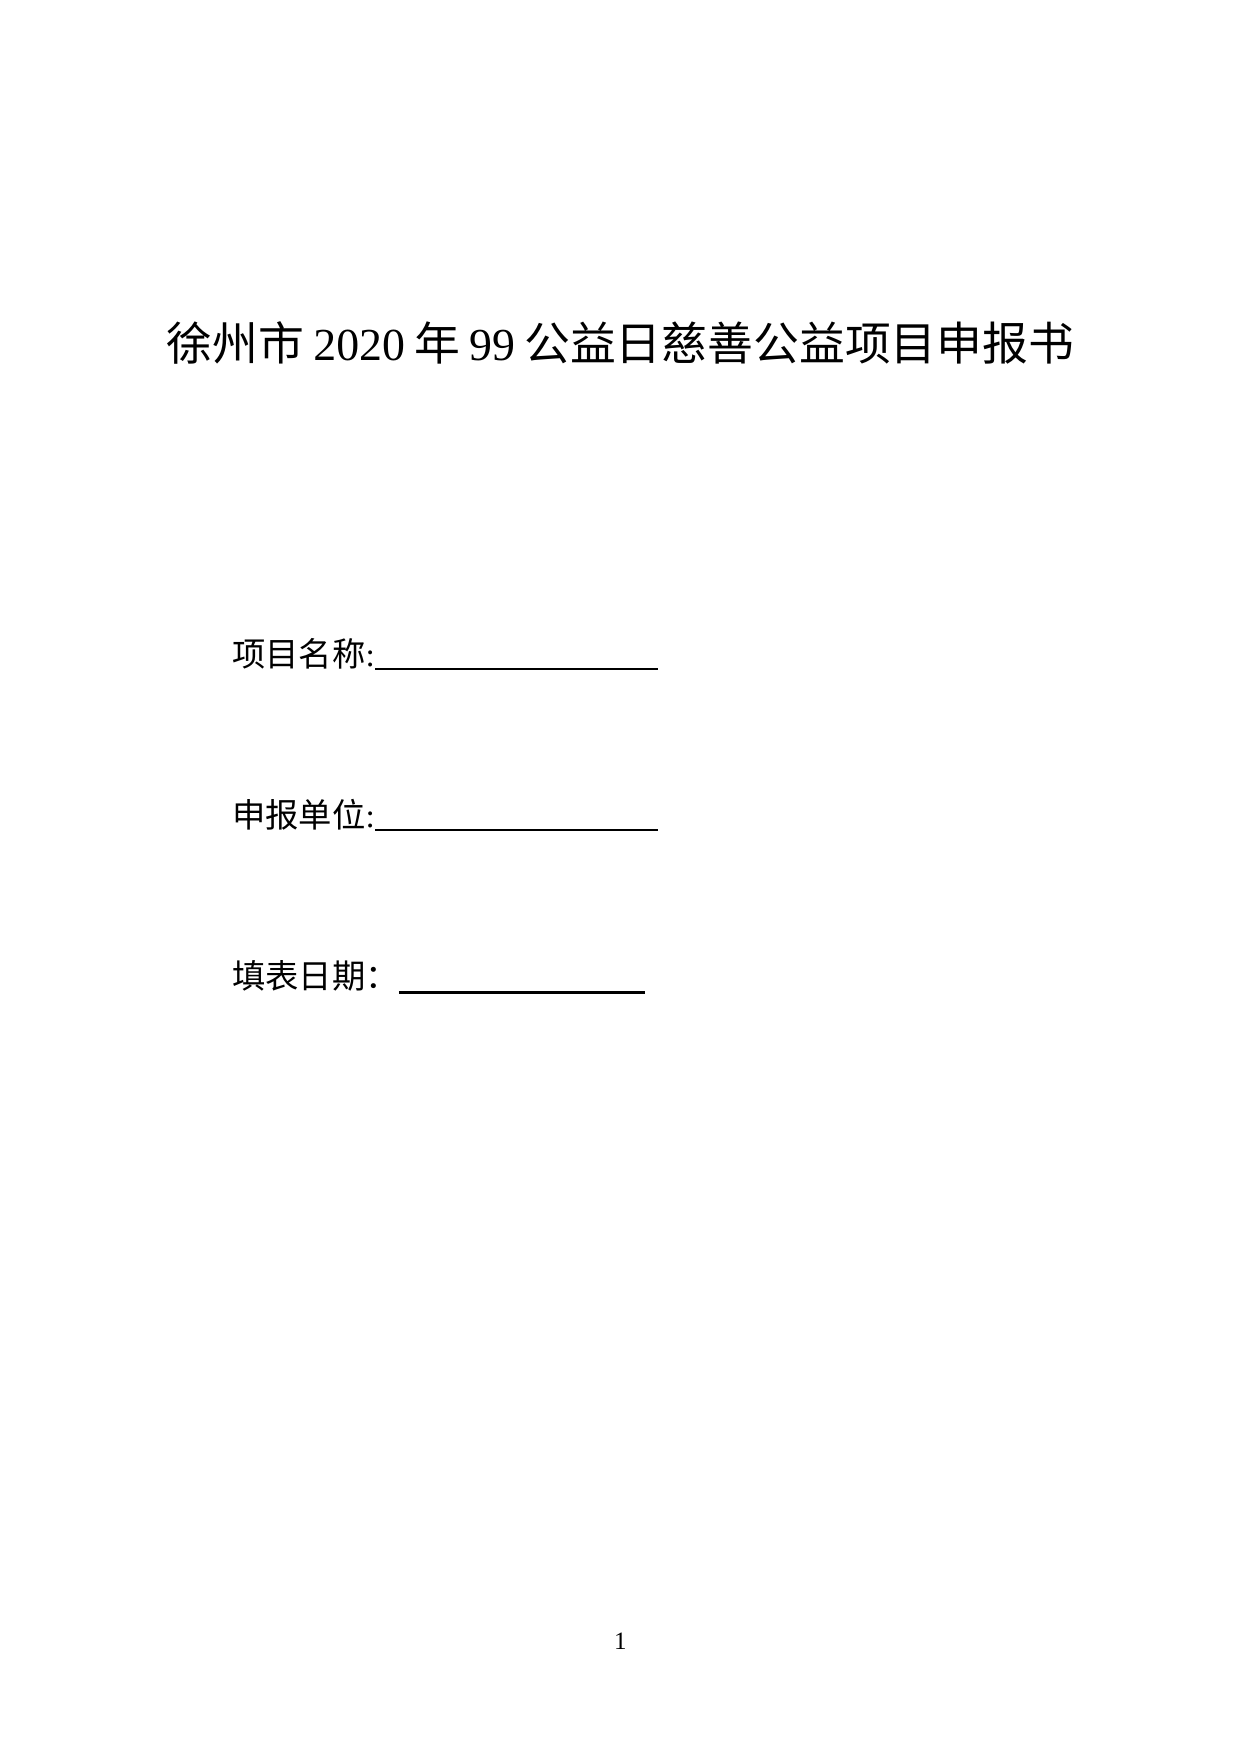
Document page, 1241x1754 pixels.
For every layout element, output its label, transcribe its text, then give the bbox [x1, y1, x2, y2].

text 申报单位: [165, 781, 1075, 846]
text 项目名称: [165, 619, 1075, 684]
text 填表日期： [165, 942, 1075, 1007]
text 徐州市2020年99公益日慈善公益项目申报书 [165, 292, 1075, 389]
